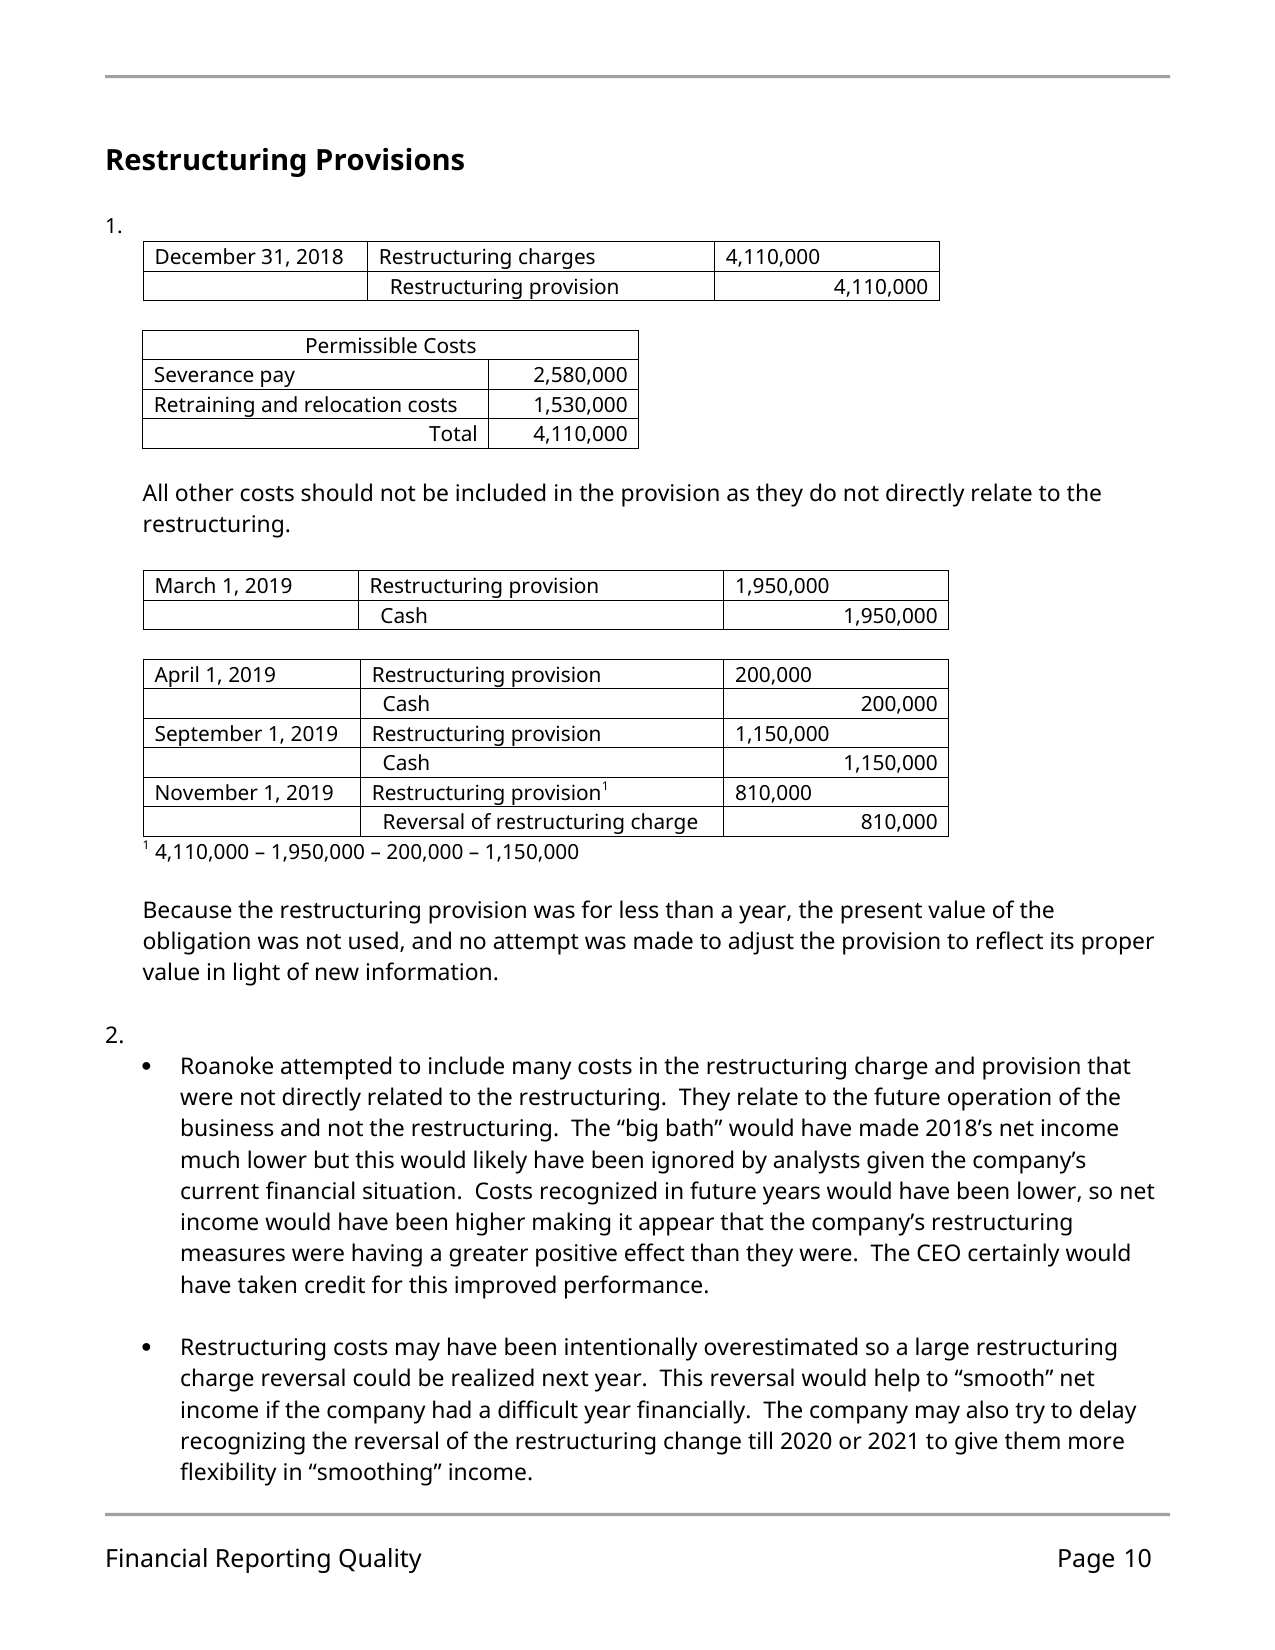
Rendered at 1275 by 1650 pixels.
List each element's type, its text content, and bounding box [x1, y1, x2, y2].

table_cell Cash [361, 689, 723, 718]
table_cell [144, 807, 360, 836]
table_header 4,110,000 [715, 242, 939, 271]
text Because the restructuring provision was for less than a year, the present value of the obligation was not used, and no attempt was made to adjust the provision to reflect its proper value in light of new information. [142, 894, 1170, 987]
list Roanoke attempted to include many costs in the restructuring charge and provision that were not directly related to the restructuring. They relate to the future operation of the business and not the restructuring. The “big bath” would have made 2018’s net income much lower but this would likely have been ignored by analysts given the company’s current financial situation. Costs recognized in future years would have been lower, so net income would have been higher making it appear that the company’s restructuring measures were having a greater positive effect than they were. The CEO certainly would have taken credit for this improved performance. [142, 1050, 1170, 1300]
table_cell 1,150,000 [724, 719, 948, 747]
text Restructuring Provisions [105, 139, 1170, 179]
table_header March 1, 2019 [144, 571, 358, 600]
table_header Permissible Costs [143, 331, 638, 359]
list Restructuring costs may have been intentionally overestimated so a large restructuring charge reversal could be realized next year. This reversal would help to “smooth” net income if the company had a difficult year financially. The company may also try to delay recognizing the reversal of the restructuring change till 2020 or 2021 to give them more flexibility in “smoothing” income. [142, 1331, 1170, 1487]
table_cell Restructuring provision [368, 272, 714, 300]
table_cell [144, 272, 367, 300]
table_cell [144, 689, 360, 718]
table_cell Retraining and relocation costs [143, 390, 488, 418]
table_header December 31, 2018 [144, 242, 367, 271]
table_cell 810,000 [724, 778, 948, 806]
table_cell Reversal of restructuring charge [361, 807, 723, 836]
table_cell Severance pay [143, 360, 488, 389]
table_cell [144, 748, 360, 777]
text All other costs should not be included in the provision as they do not directly relate to the restructuring. [105, 477, 1170, 539]
table_header Restructuring provision [359, 571, 723, 600]
table_cell Restructuring provision [361, 719, 723, 747]
table_cell 810,000 [724, 807, 948, 836]
table_cell 1,530,000 [489, 390, 638, 418]
table_cell 1,950,000 [724, 601, 948, 629]
table_cell 4,110,000 [489, 419, 638, 448]
text 2. [105, 1019, 1170, 1050]
table_header Restructuring provision [361, 660, 723, 688]
table_cell November 1, 2019 [144, 778, 360, 806]
table_header 200,000 [724, 660, 948, 688]
table_cell September 1, 2019 [144, 719, 360, 747]
table_cell 4,110,000 [715, 272, 939, 300]
table_header Restructuring charges [368, 242, 714, 271]
table_cell 2,580,000 [489, 360, 638, 389]
table_header April 1, 2019 [144, 660, 360, 688]
table_cell 200,000 [724, 689, 948, 718]
table_cell Cash [361, 748, 723, 777]
table_cell 1,150,000 [724, 748, 948, 777]
text 1 4,110,000 – 1,950,000 – 200,000 – 1,150,000 [105, 837, 1170, 865]
table_cell Cash [359, 601, 723, 629]
table_header 1,950,000 [724, 571, 948, 600]
table_cell Restructuring provision1 [361, 778, 723, 806]
table_cell Total [143, 419, 488, 448]
table_cell [144, 601, 358, 629]
